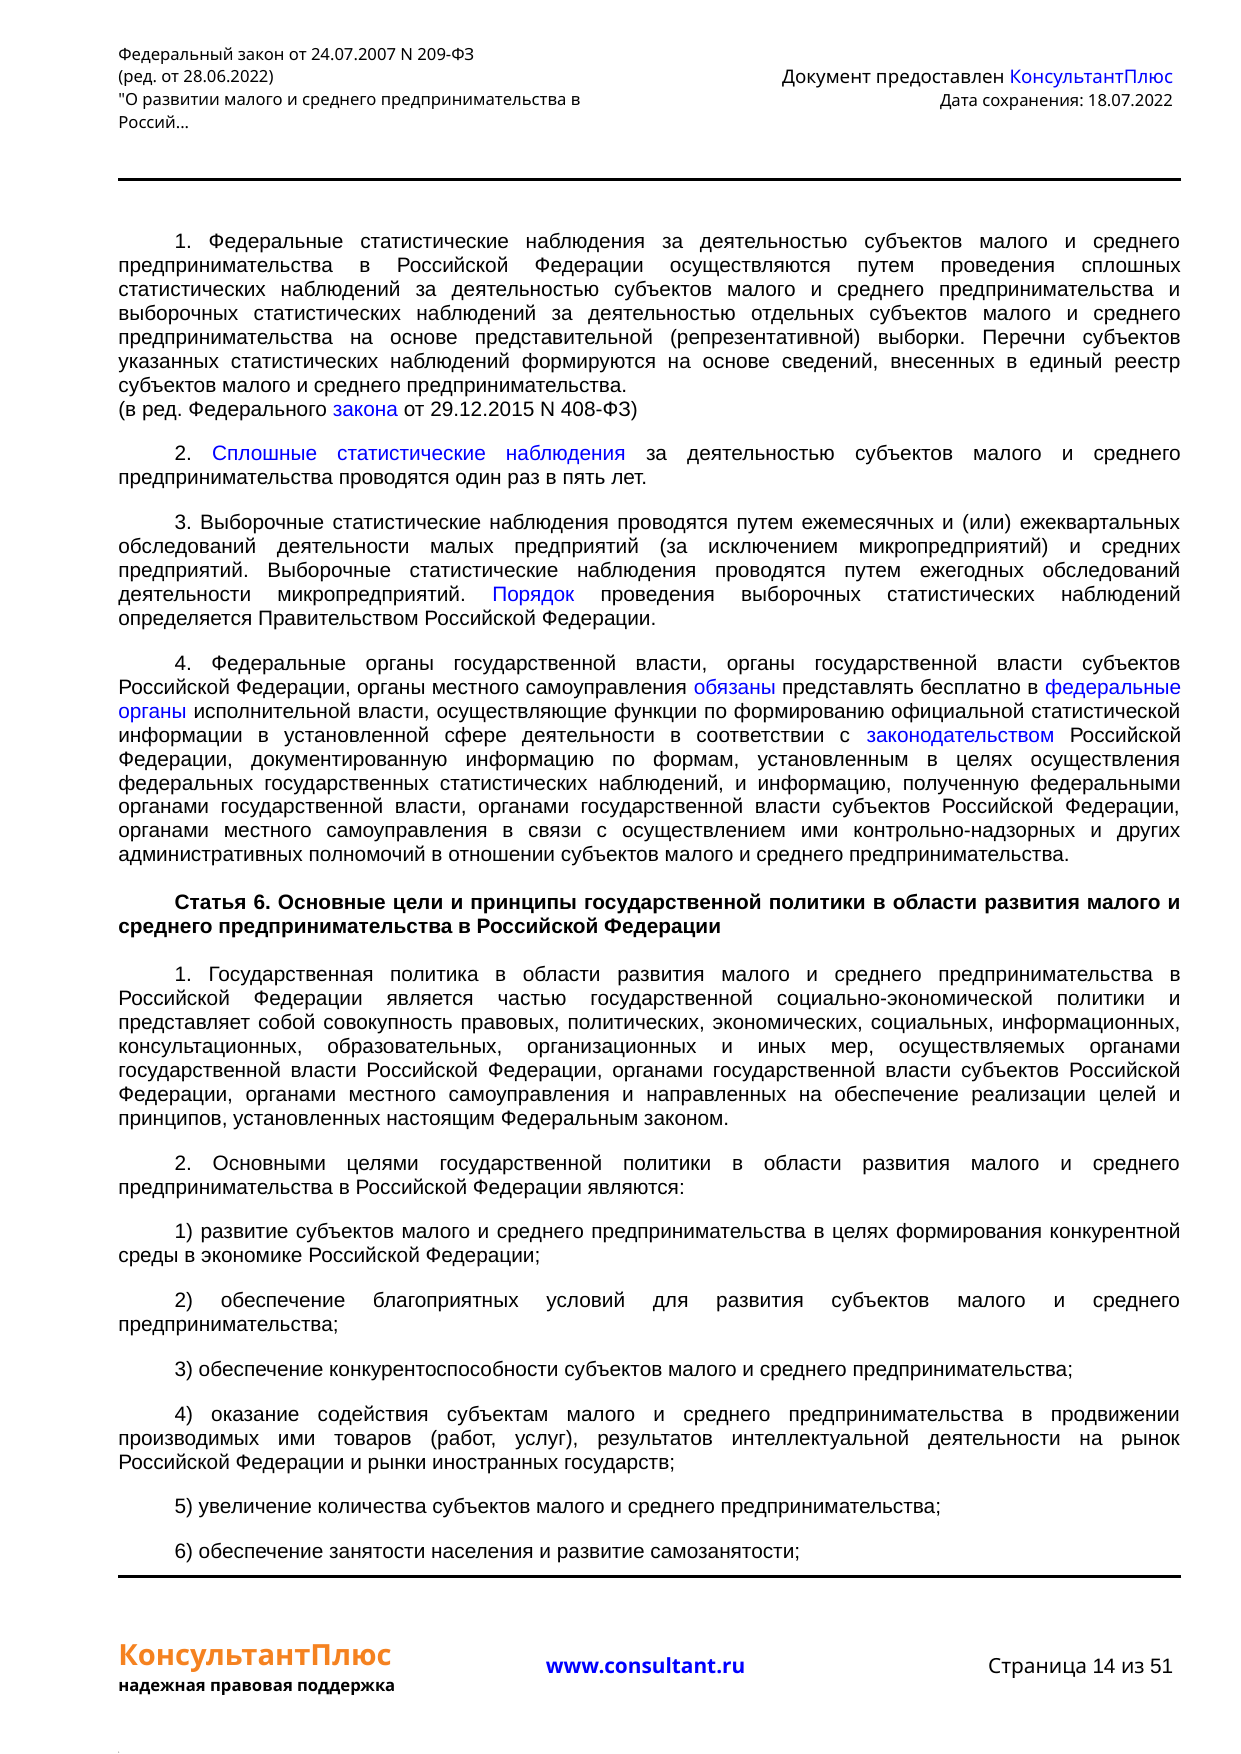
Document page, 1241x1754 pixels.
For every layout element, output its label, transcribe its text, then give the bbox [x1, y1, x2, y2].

text 1. Государственная политика в области развития малого и среднего предпринимательства в Российской Федерации является частью государственной социально-экономической политики и представляет собой совокупность правовых, политических, экономических, социальных, информационных, консультационных, образовательных, организационных и иных мер, осуществляемых органами государственной власти Российской Федерации, органами государственной власти субъектов Российской Федерации, органами местного самоуправления и направленных на обеспечение реализации целей и принципов, установленных настоящим Федеральным законом. [118, 962, 1181, 1130]
text 2) обеспечение благоприятных условий для развития субъектов малого и среднего предпринимательства; [118, 1288, 1181, 1336]
text 3. Выборочные статистические наблюдения проводятся путем ежемесячных и (или) ежеквартальных обследований деятельности малых предприятий (за исключением микропредприятий) и средних предприятий. Выборочные статистические наблюдения проводятся путем ежегодных обследований деятельности микропредприятий. Порядок проведения выборочных статистических наблюдений определяется Правительством Российской Федерации. [118, 510, 1181, 630]
text 3) обеспечение конкурентоспособности субъектов малого и среднего предпринимательства; [118, 1357, 1181, 1381]
text 6) обеспечение занятости населения и развитие самозанятости; [118, 1539, 1181, 1563]
text 2. Сплошные статистические наблюдения за деятельностью субъектов малого и среднего предпринимательства проводятся один раз в пять лет. [118, 441, 1181, 489]
text 2. Основными целями государственной политики в области развития малого и среднего предпринимательства в Российской Федерации являются: [118, 1151, 1181, 1198]
title Статья 6. Основные цели и принципы государственной политики в области развития малого и среднего предпринимательства в Российской Федерации [118, 890, 1181, 938]
text 4. Федеральные органы государственной власти, органы государственной власти субъектов Российской Федерации, органы местного самоуправления обязаны представлять бесплатно в федеральные органы исполнительной власти, осуществляющие функции по формированию официальной статистической информации в установленной сфере деятельности в соответствии с законодательством Российской Федерации, документированную информацию по формам, установленным в целях осуществления федеральных государственных статистических наблюдений, и информацию, полученную федеральными органами государственной власти, органами государственной власти субъектов Российской Федерации, органами местного самоуправления в связи с осуществлением ими контрольно-надзорных и других административных полномочий в отношении субъектов малого и среднего предпринимательства. [118, 651, 1181, 866]
text 5) увеличение количества субъектов малого и среднего предпринимательства; [118, 1494, 1181, 1518]
text 1) развитие субъектов малого и среднего предпринимательства в целях формирования конкурентной среды в экономике Российской Федерации; [118, 1219, 1181, 1267]
text 1. Федеральные статистические наблюдения за деятельностью субъектов малого и среднего предпринимательства в Российской Федерации осуществляются путем проведения сплошных статистических наблюдений за деятельностью субъектов малого и среднего предпринимательства и выборочных статистических наблюдений за деятельностью отдельных субъектов малого и среднего предпринимательства на основе представительной (репрезентативной) выборки. Перечни субъектов указанных статистических наблюдений формируются на основе сведений, внесенных в единый реестр субъектов малого и среднего предпринимательства. [118, 229, 1181, 396]
text (в ред. Федерального закона от 29.12.2015 N 408-ФЗ) [118, 396, 1181, 420]
text 4) оказание содействия субъектам малого и среднего предпринимательства в продвижении производимых ими товаров (работ, услуг), результатов интеллектуальной деятельности на рынок Российской Федерации и рынки иностранных государств; [118, 1402, 1181, 1473]
